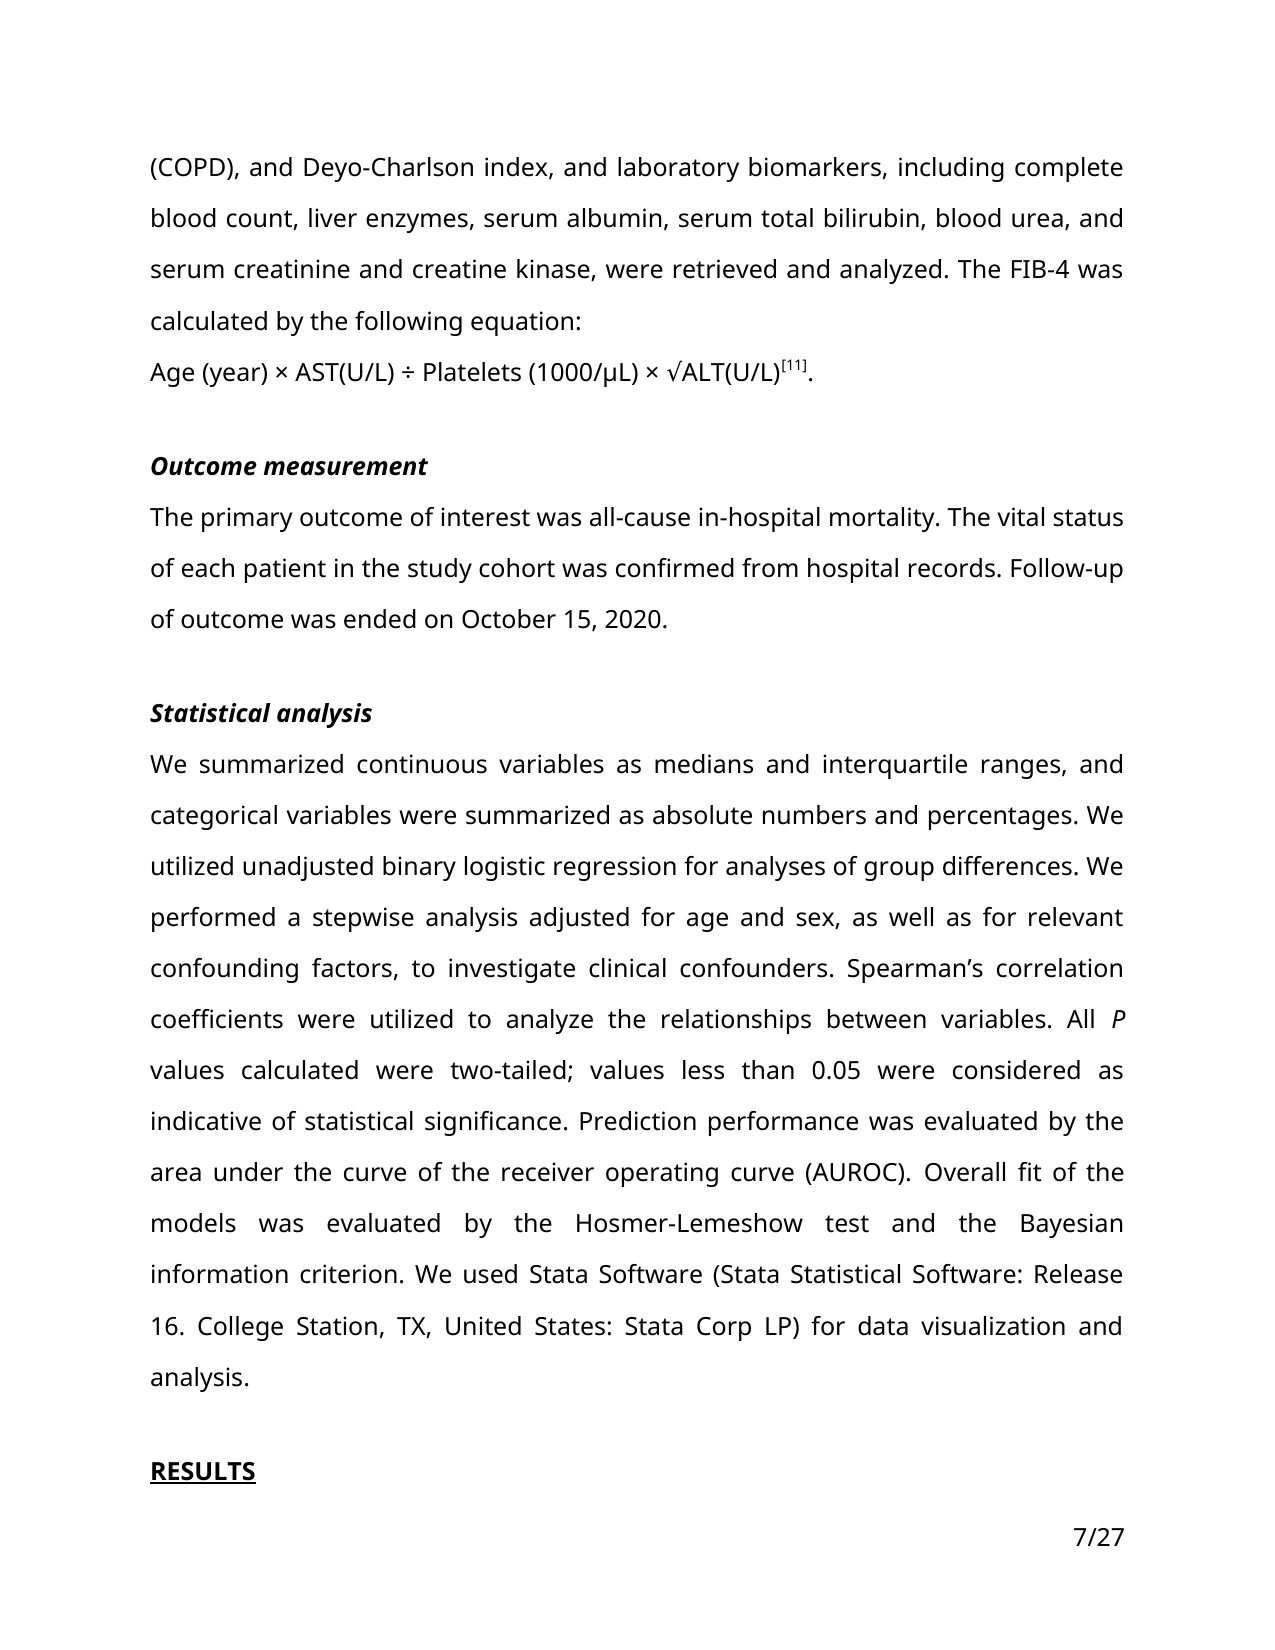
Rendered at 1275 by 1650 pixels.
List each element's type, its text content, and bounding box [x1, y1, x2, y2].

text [150, 150, 1125, 337]
text The primary outcome of interest was all-cause in-hospital mortality. The vital status of each patient in the study cohort was confirmed from hospital records. Follow-up of outcome was ended on October 15, 2020. [150, 499, 1125, 636]
text RESULTS [150, 1453, 1125, 1487]
text We summarized continuous variables as medians and interquartile ranges, and categorical variables were summarized as absolute numbers and percentages. We utilized unadjusted binary logistic regression for analyses of group differences. We performed a stepwise analysis adjusted for age and sex, as well as for relevant confounding factors, to investigate clinical confounders. Spearman’s correlation coefficients were utilized to analyze the relationships between variables. All P values calculated were two-tailed; values less than 0.05 were considered as indicative of statistical significance. Prediction performance was evaluated by the area under the curve of the receiver operating curve (AUROC). Overall fit of the models was evaluated by the Hosmer-Lemeshow test and the Bayesian information criterion. We used Stata Software (Stata Statistical Software: Release 16. College Station, TX, United States: Stata Corp LP) for data visualization and analysis. [150, 747, 1125, 1393]
text Statistical analysis [150, 696, 1125, 730]
text Outcome measurement [150, 448, 1125, 482]
text Age (year) × AST(U/L) ÷ Platelets (1000/μL) × √ALT(U/L)[11]. [150, 354, 1125, 388]
